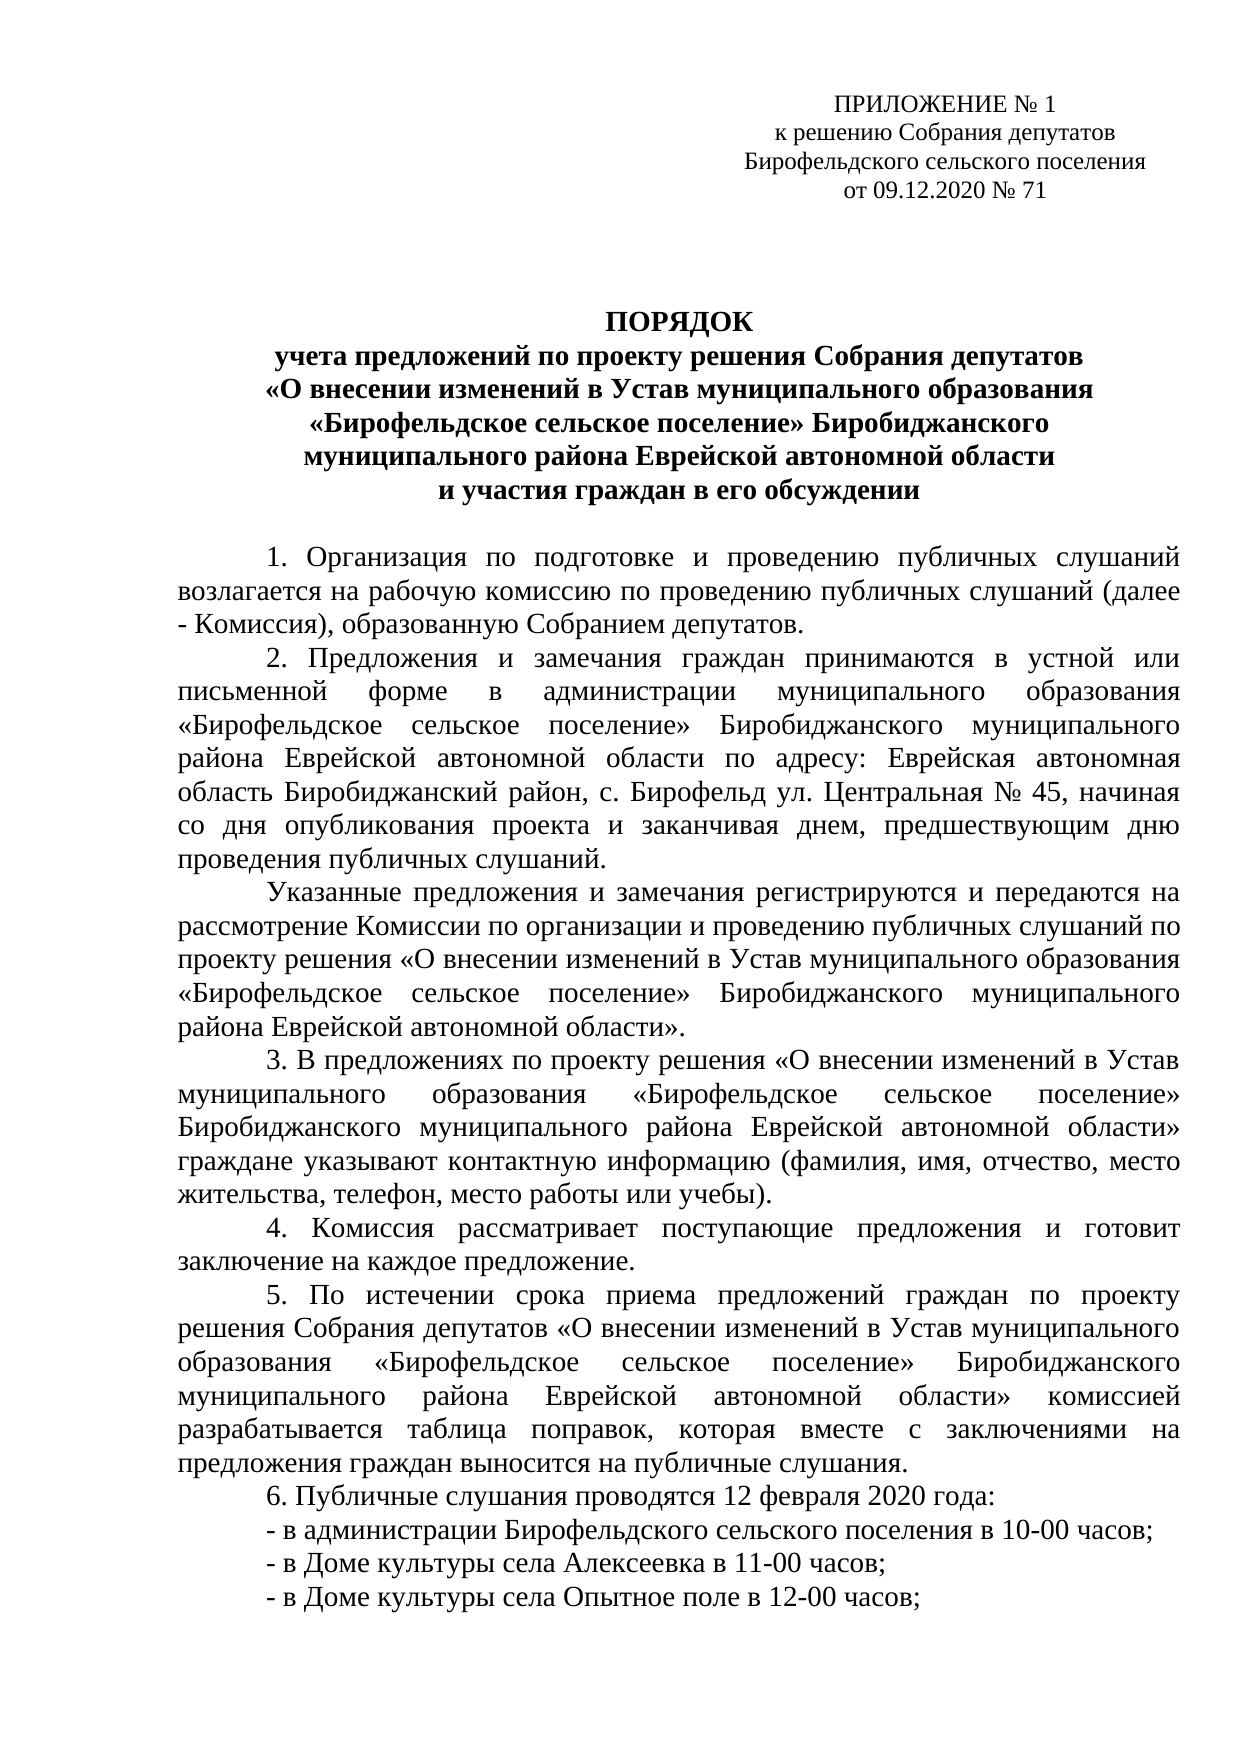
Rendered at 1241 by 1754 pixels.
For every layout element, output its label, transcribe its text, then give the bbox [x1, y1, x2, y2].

text - в Доме культуры села Опытное поле в 12-00 часов; [177, 1579, 1181, 1612]
text - в администрации Бирофельдского сельского поселения в 10-00 часов; [177, 1512, 1181, 1545]
text 1. Организация по подготовке и проведению публичных слушаний возлагается на рабочую комиссию по проведению публичных слушаний (далее - Комиссия), образованную Собранием депутатов. [177, 539, 1181, 640]
text муниципального района Еврейской автономной области [177, 438, 1181, 472]
text 6. Публичные слушания проводятся 12 февраля 2020 года: [177, 1478, 1181, 1512]
text 2. Предложения и замечания граждан принимаются в устной или письменной форме в администрации муниципального образования «Бирофельдское сельское поселение» Биробиджанского муниципального района Еврейской автономной области по адресу: Еврейская автономная область Биробиджанский район, с. Бирофельд ул. Центральная № 45, начиная со дня опубликования проекта и заканчивая днем, предшествующим дню проведения публичных слушаний. [177, 640, 1181, 874]
text учета предложений по проекту решения Собрания депутатов [177, 338, 1181, 371]
text к решению Собрания депутатов [709, 117, 1181, 146]
text ПРИЛОЖЕНИЕ № 1 [709, 89, 1181, 117]
text от 09.12.2020 № 71 [709, 175, 1181, 204]
text «О внесении изменений в Устав муниципального образования «Бирофельдское сельское поселение» Биробиджанского [177, 371, 1181, 438]
text Бирофельдского сельского поселения [709, 146, 1181, 175]
text ПОРЯДОК [177, 304, 1181, 338]
text - в Доме культуры села Алексеевка в 11-00 часов; [177, 1545, 1181, 1579]
text 3. В предложениях по проекту решения «О внесении изменений в Устав муниципального образования «Бирофельдское сельское поселение» Биробиджанского муниципального района Еврейской автономной области» граждане указывают контактную информацию (фамилия, имя, отчество, место жительства, телефон, место работы или учебы). [177, 1042, 1181, 1210]
text и участия граждан в его обсуждении [177, 472, 1181, 506]
text 5. По истечении срока приема предложений граждан по проекту решения Собрания депутатов «О внесении изменений в Устав муниципального образования «Бирофельдское сельское поселение» Биробиджанского муниципального района Еврейской автономной области» комиссией разрабатывается таблица поправок, которая вместе с заключениями на предложения граждан выносится на публичные слушания. [177, 1277, 1181, 1478]
text 4. Комиссия рассматривает поступающие предложения и готовит заключение на каждое предложение. [177, 1210, 1181, 1277]
text Указанные предложения и замечания регистрируются и передаются на рассмотрение Комиссии по организации и проведению публичных слушаний по проекту решения «О внесении изменений в Устав муниципального образования «Бирофельдское сельское поселение» Биробиджанского муниципального района Еврейской автономной области». [177, 874, 1181, 1042]
